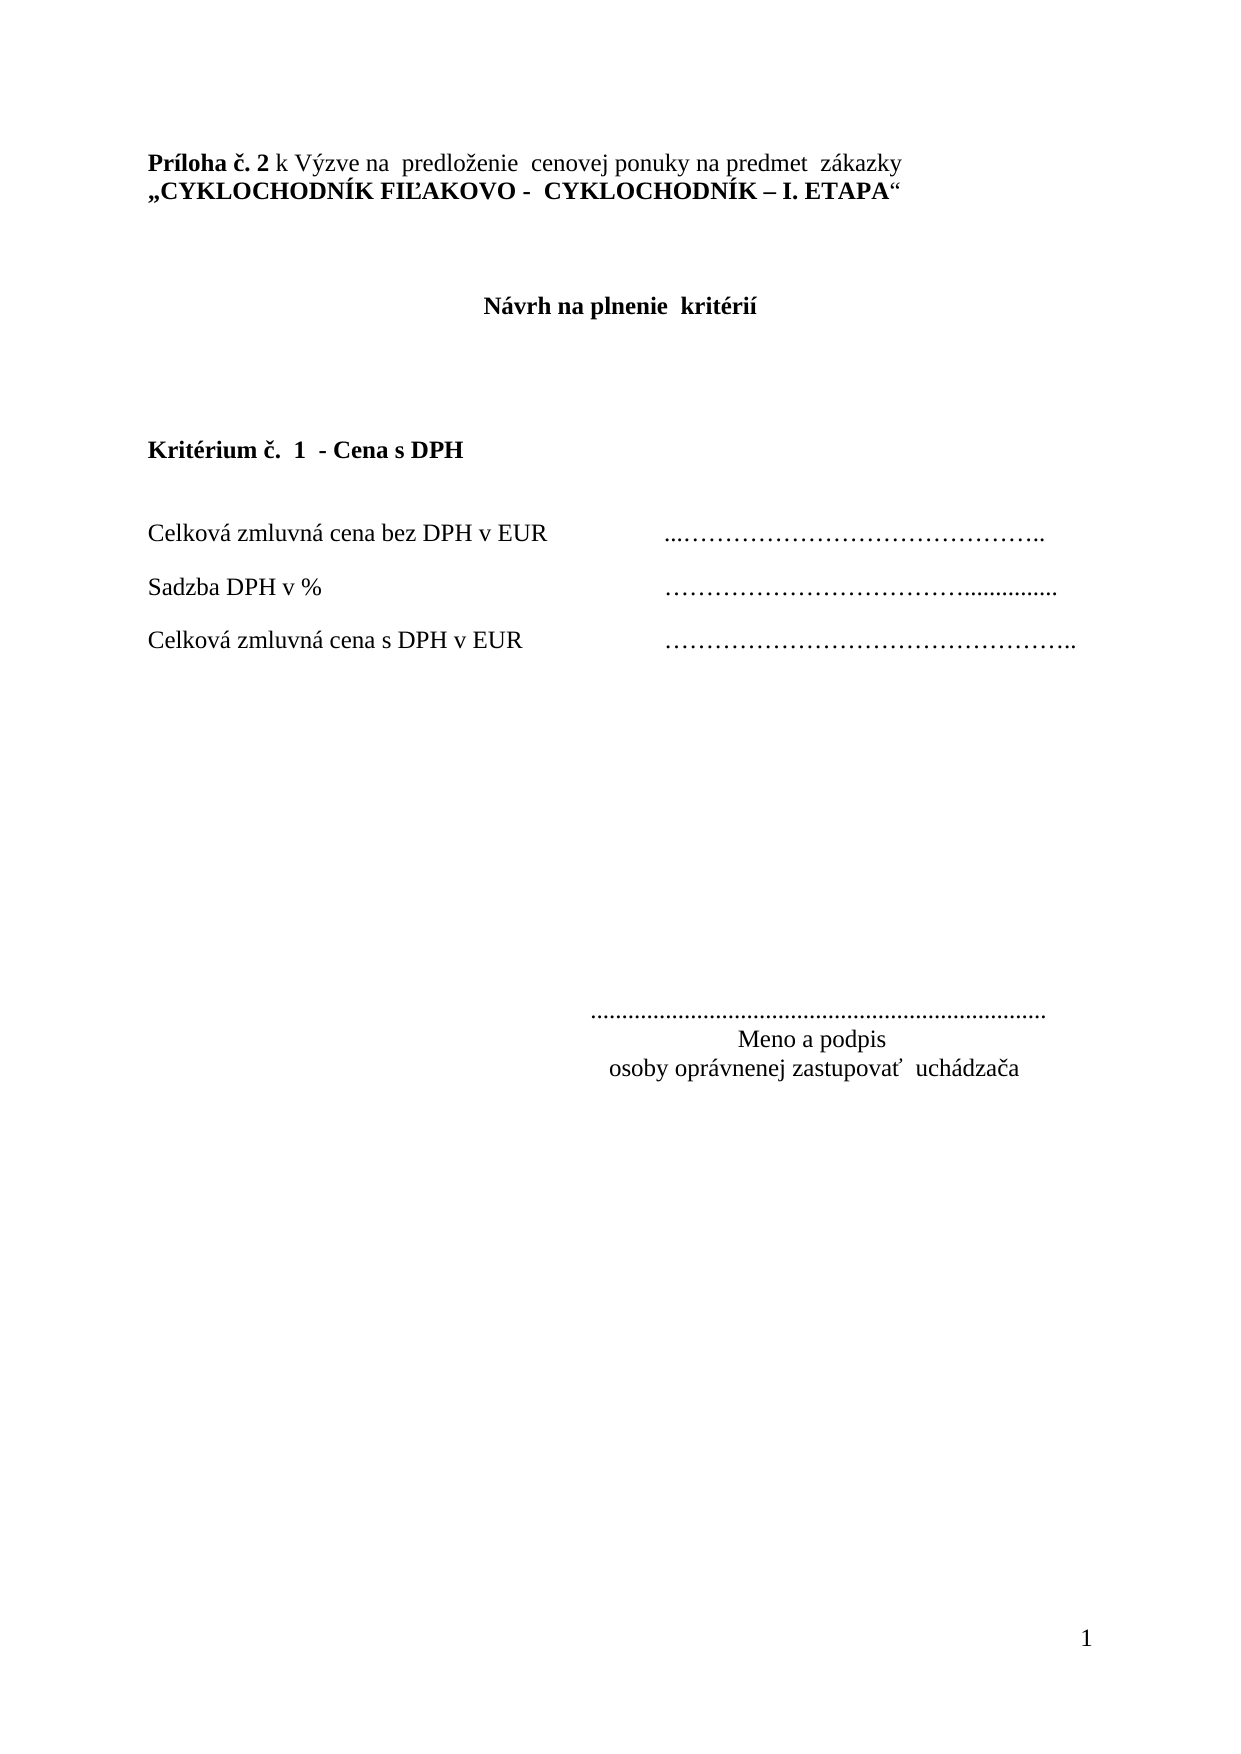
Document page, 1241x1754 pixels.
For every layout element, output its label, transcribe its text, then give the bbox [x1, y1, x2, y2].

text ......................................................................... [148, 996, 1093, 1024]
text Návrh na plnenie kritérií [148, 291, 1093, 320]
text Kritérium č. 1 - Cena s DPH [148, 435, 1093, 464]
text Meno a podpis [148, 1024, 1093, 1053]
text Sadzba DPH v % ………………………………............... [148, 572, 1093, 600]
text Príloha č. 2 k Výzve na predloženie cenovej ponuky na predmet zákazky „CYKLOCHODNÍK FIĽAKOVO - CYKLOCHODNÍK – I. ETAPA“ [148, 148, 1093, 205]
text osoby oprávnenej zastupovať uchádzača [148, 1053, 1093, 1082]
text Celková zmluvná cena s DPH v EUR ………………………………………….. [148, 625, 1093, 654]
text Celková zmluvná cena bez DPH v EUR ...…………………………………….. [148, 518, 1093, 546]
